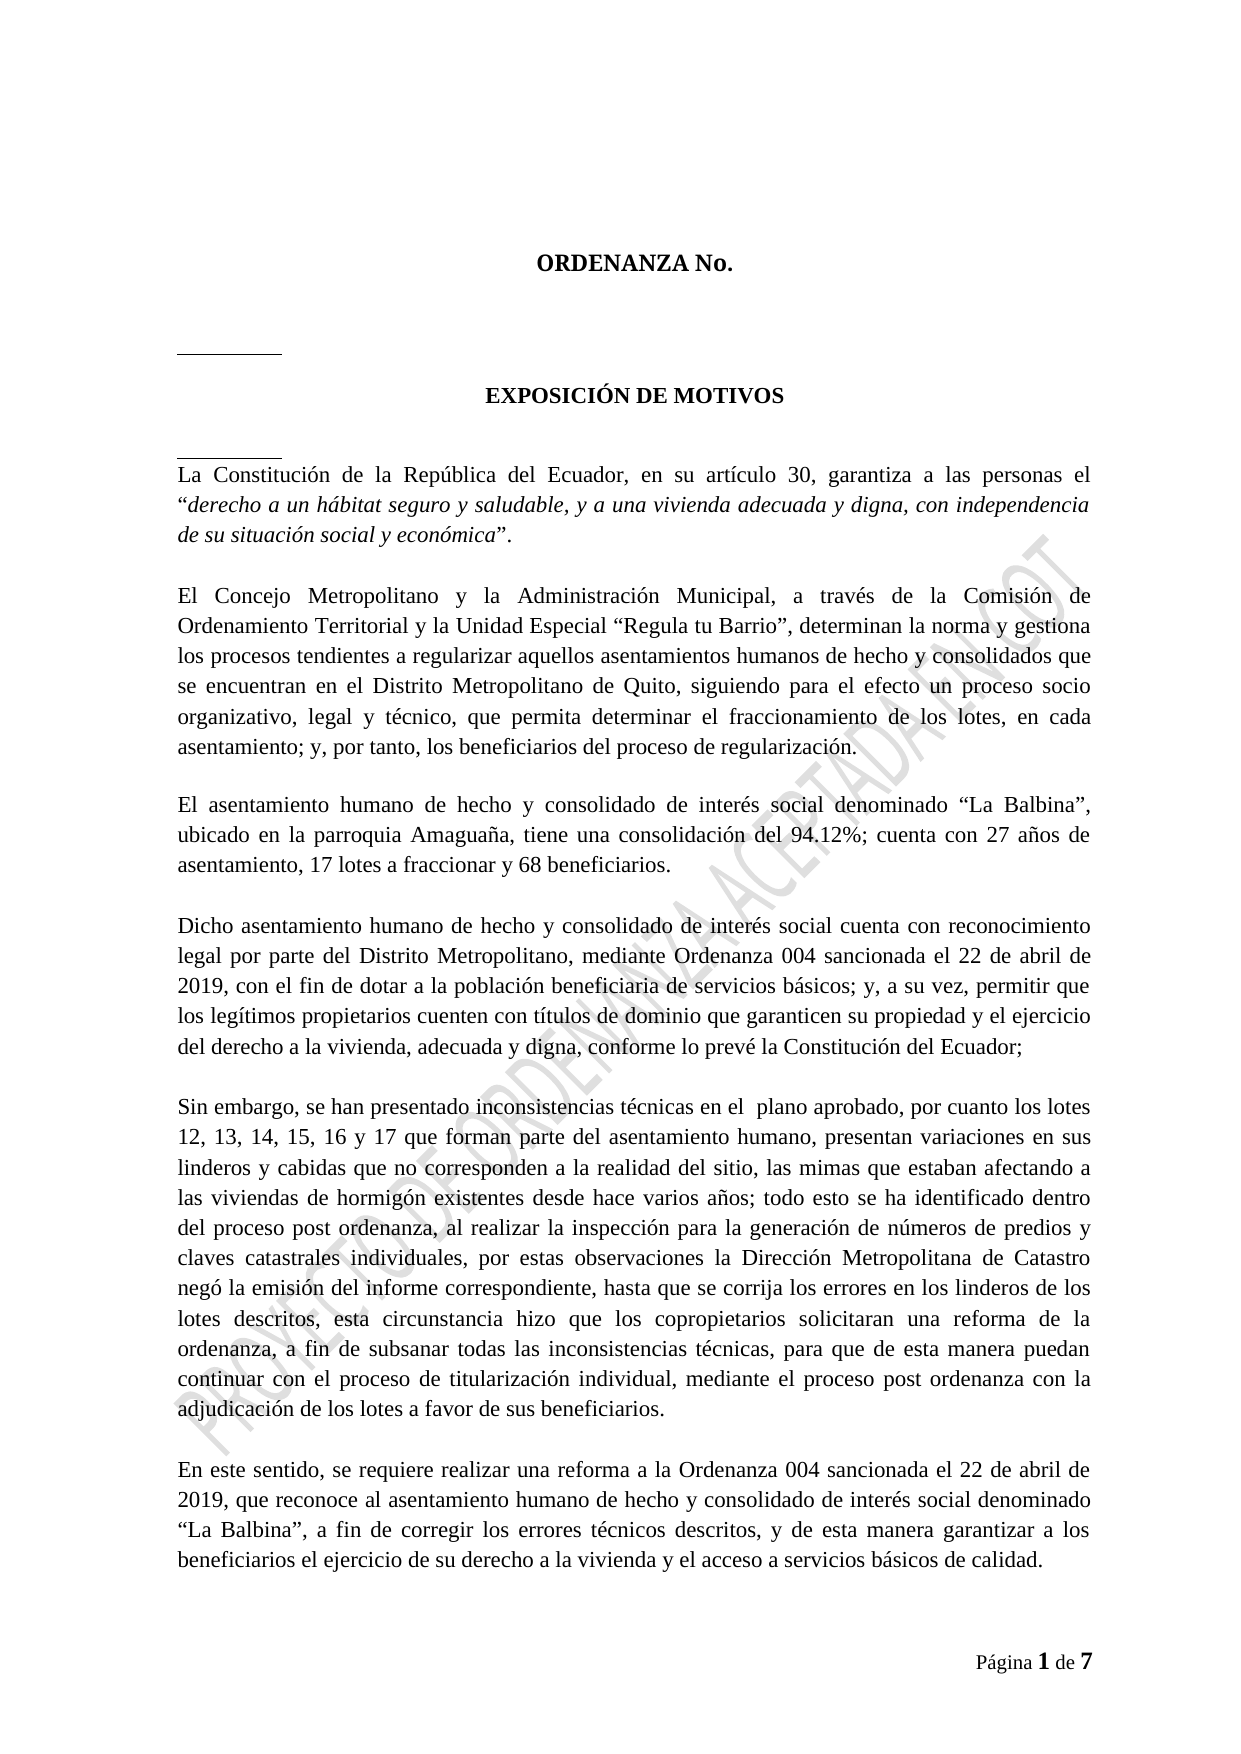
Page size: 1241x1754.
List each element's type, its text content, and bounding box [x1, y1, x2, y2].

text EXPOSICIÓN DE MOTIVOS [177, 382, 1092, 408]
text Sin embargo, se han presentado inconsistencias técnicas en el plano aprobado, por cuanto los lotes 12, 13, 14, 15, 16 y 17 que forman parte del asentamiento humano, presentan variaciones en sus linderos y cabidas que no corresponden a la realidad del sitio, las mimas que estaban afectando a las viviendas de hormigón existentes desde hace varios años; todo esto se ha identificado dentro del proceso post ordenanza, al realizar la inspección para la generación de números de predios y claves catastrales individuales, por estas observaciones la Dirección Metropolitana de Catastro negó la emisión del informe correspondiente, hasta que se corrija los errores en los linderos de los lotes descritos, esta circunstancia hizo que los copropietarios solicitaran una reforma de la ordenanza, a fin de subsanar todas las inconsistencias técnicas, para que de esta manera puedan continuar con el proceso de titularización individual, mediante el proceso post ordenanza con la adjudicación de los lotes a favor de sus beneficiarios. [177, 1093, 1092, 1422]
text La Constitución de la República del Ecuador, en su artículo 30, garantiza a las personas el “derecho a un hábitat seguro y saludable, y a una vivienda adecuada y digna, con independencia de su situación social y económica”. [177, 461, 1092, 548]
text El asentamiento humano de hecho y consolidado de interés social denominado “La Balbina”, ubicado en la parroquia Amaguaña, tiene una consolidación del 94.12%; cuenta con 27 años de asentamiento, 17 lotes a fraccionar y 68 beneficiarios. [177, 791, 1092, 878]
text Dicho asentamiento humano de hecho y consolidado de interés social cuenta con reconocimiento legal por parte del Distrito Metropolitano, mediante Ordenanza 004 sancionada el 22 de abril de 2019, con el fin de dotar a la población beneficiaria de servicios básicos; y, a su vez, permitir que los legítimos propietarios cuenten con títulos de dominio que garanticen su propiedad y el ejercicio del derecho a la vivienda, adecuada y digna, conforme lo prevé la Constitución del Ecuador; [177, 912, 1092, 1059]
text En este sentido, se requiere realizar una reforma a la Ordenanza 004 sancionada el 22 de abril de 2019, que reconoce al asentamiento humano de hecho y consolidado de interés social denominado “La Balbina”, a fin de corregir los errores técnicos descritos, y de esta manera garantizar a los beneficiarios el ejercicio de su derecho a la vivienda y el acceso a servicios básicos de calidad. [177, 1456, 1092, 1573]
text El Concejo Metropolitano y la Administración Municipal, a través de la Comisión de Ordenamiento Territorial y la Unidad Especial “Regula tu Barrio”, determinan la norma y gestiona los procesos tendientes a regularizar aquellos asentamientos humanos de hecho y consolidados que se encuentran en el Distrito Metropolitano de Quito, siguiendo para el efecto un proceso socio organizativo, legal y técnico, que permita determinar el fraccionamiento de los lotes, en cada asentamiento; y, por tanto, los beneficiarios del proceso de regularización. [177, 582, 1092, 759]
